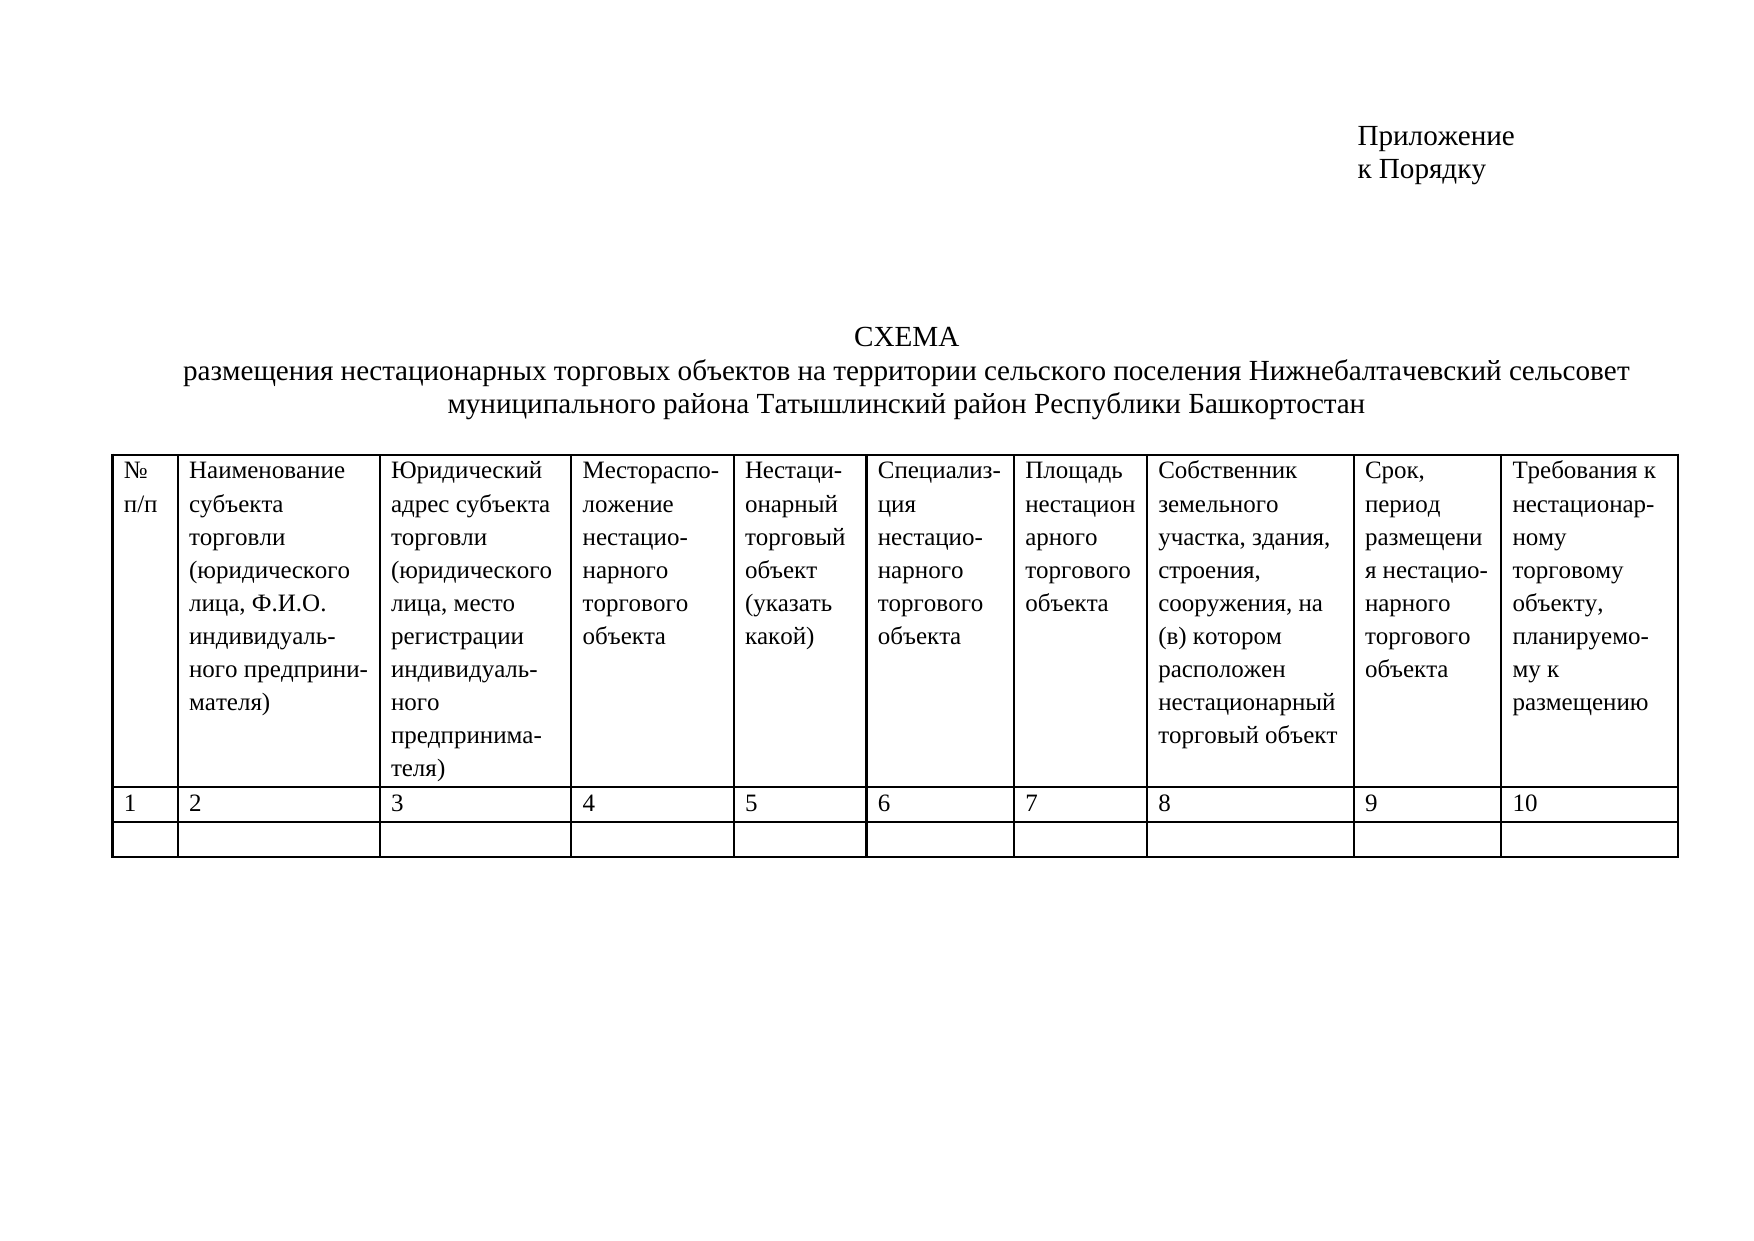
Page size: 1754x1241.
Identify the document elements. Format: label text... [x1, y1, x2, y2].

table_header Требования к нестационар-ному торговому объекту, планируемо-му к размещению [1502, 456, 1677, 786]
table_header Местораспо-ложение нестацио-нарного торгового объекта [572, 456, 733, 786]
table_cell [114, 823, 177, 856]
table_cell 4 [572, 788, 733, 821]
text к Порядку [1357, 152, 1636, 185]
table_cell 6 [868, 788, 1013, 821]
table_cell [1355, 823, 1500, 856]
table_cell 10 [1502, 788, 1677, 821]
table_header Площадь нестационарного торгового объекта [1015, 456, 1146, 786]
text размещения нестационарных торговых объектов на территории сельского поселения Нижнебалтачевский сельсовет муниципального района Татышлинский район Республики Башкортостан [177, 353, 1636, 420]
table_header Собственник земельного участка, здания, строения, сооружения, на (в) котором расположен нестационарный торговый объект [1148, 456, 1353, 786]
text Приложение [1357, 118, 1636, 152]
table_header Наименование субъекта торговли (юридического лица, Ф.И.О. индивидуаль-ного предприни-мателя) [179, 456, 379, 786]
table_cell 5 [735, 788, 865, 821]
table_header № п/п [114, 456, 177, 786]
table_cell 3 [381, 788, 570, 821]
table_cell [572, 823, 733, 856]
table_cell 9 [1355, 788, 1500, 821]
table_header Нестаци-онарный торговый объект (указать какой) [735, 456, 865, 786]
table_cell 2 [179, 788, 379, 821]
table_cell 7 [1015, 788, 1146, 821]
table_cell [1148, 823, 1353, 856]
table_cell [1502, 823, 1677, 856]
table_cell [1015, 823, 1146, 856]
table_cell [179, 823, 379, 856]
table_cell [868, 823, 1013, 856]
table_cell 8 [1148, 788, 1353, 821]
table_cell [735, 823, 865, 856]
table_header Специализ-ция нестацио-нарного торгового объекта [868, 456, 1013, 786]
table_header Юридический адрес субъекта торговли (юридического лица, место регистрации индивидуаль-ного предпринима-теля) [381, 456, 570, 786]
table_cell 1 [114, 788, 177, 821]
text СХЕМА [177, 319, 1636, 353]
table_header Срок, период размещения нестацио-нарного торгового объекта [1355, 456, 1500, 786]
table_cell [381, 823, 570, 856]
